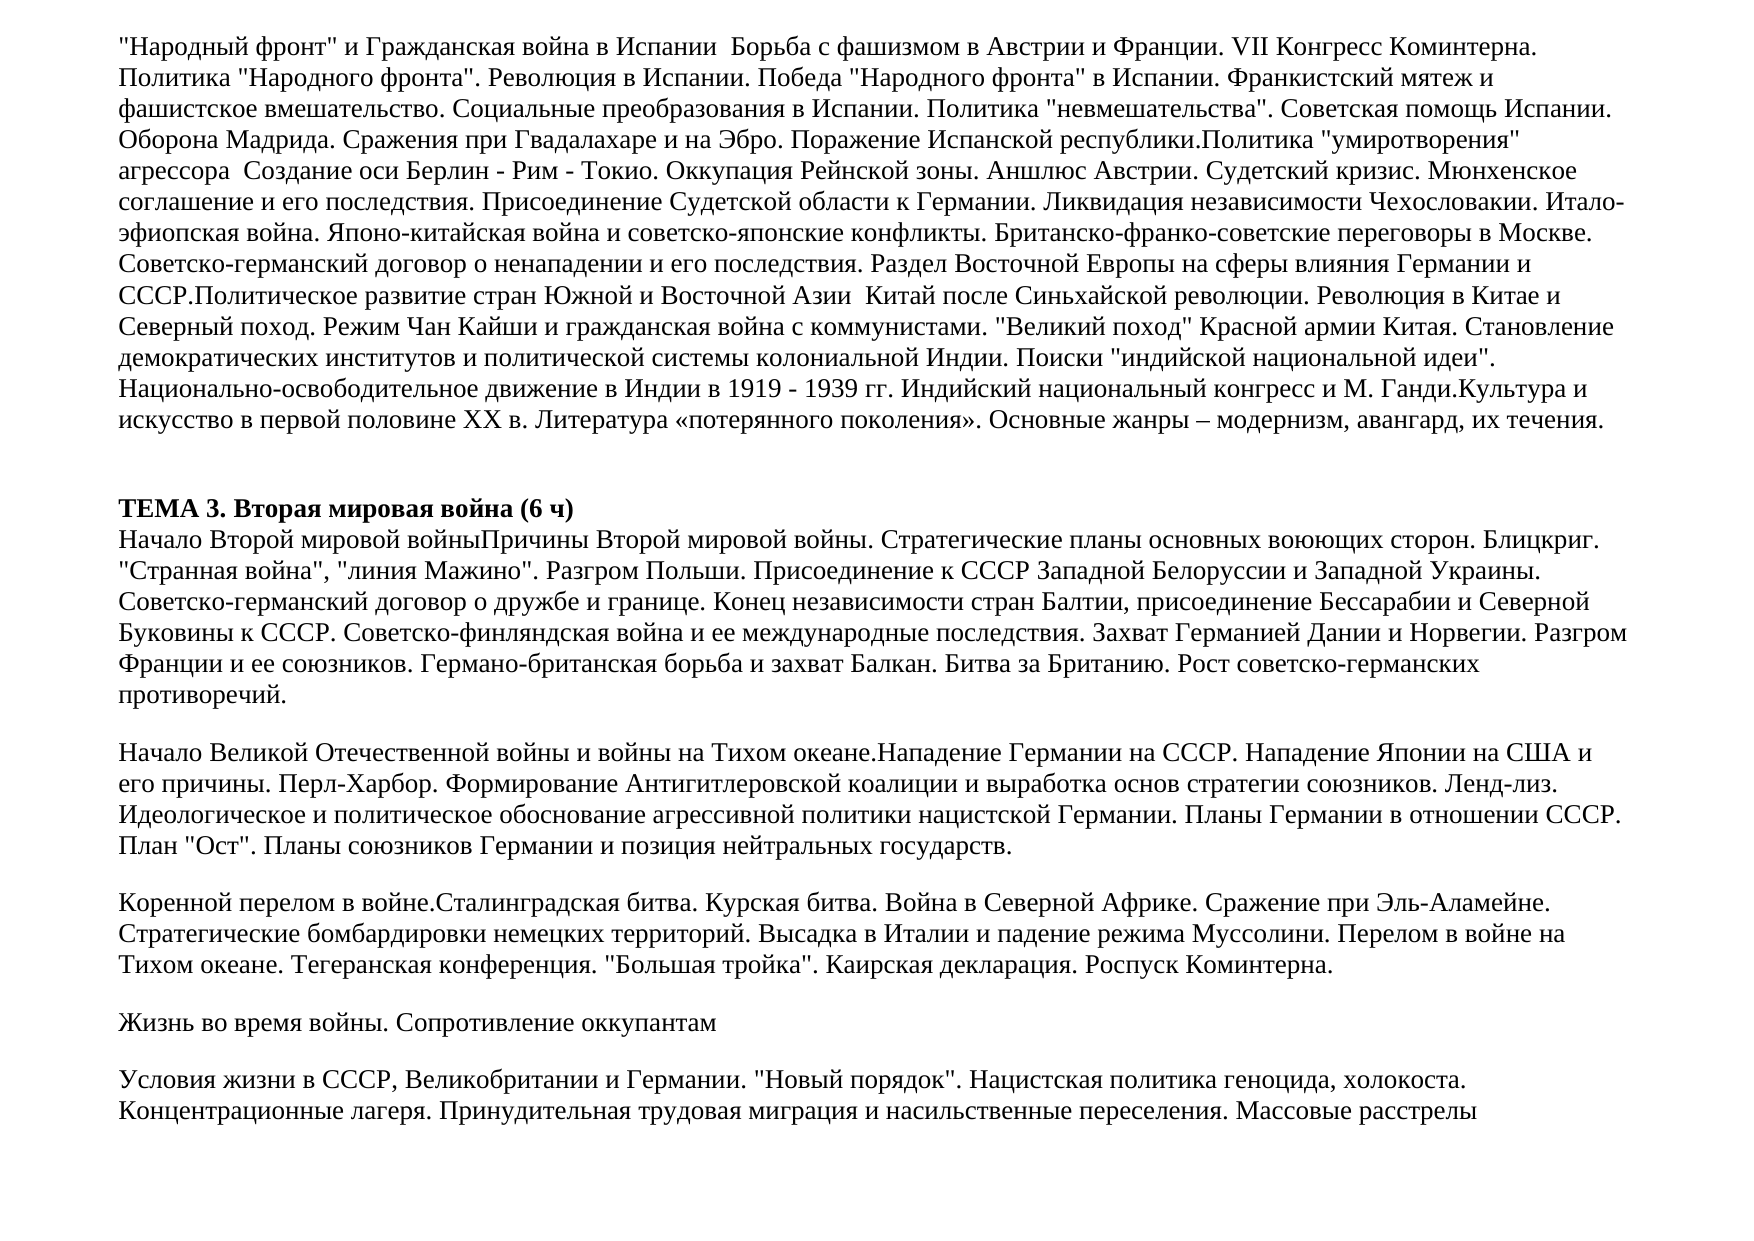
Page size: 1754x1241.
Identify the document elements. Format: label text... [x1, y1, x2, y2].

text ТЕМА 3. Вторая мировая война (6 ч) [118, 492, 1636, 523]
text Жизнь во время войны. Сопротивление оккупантам [118, 1006, 1636, 1037]
text Начало Второй мировой войныПричины Второй мировой войны. Стратегические планы основных воюющих сторон. Блицкриг. "Странная война", "линия Мажино". Разгром Польши. Присоединение к СССР Западной Белоруссии и Западной Украины. Советско-германский договор о дружбе и границе. Конец независимости стран Балтии, присоединение Бессарабии и Северной Буковины к СССР. Советско-финляндская война и ее международные последствия. Захват Германией Дании и Норвегии. Разгром Франции и ее союзников. Германо-британская борьба и захват Балкан. Битва за Британию. Рост советско-германских противоречий. [118, 523, 1636, 710]
text Начало Великой Отечественной войны и войны на Тихом океане.Нападение Германии на СССР. Нападение Японии на США и его причины. Перл-Харбор. Формирование Антигитлеровской коалиции и выработка основ стратегии союзников. Ленд-лиз. Идеологическое и политическое обоснование агрессивной политики нацистской Германии. Планы Германии в отношении СССР. План "Ост". Планы союзников Германии и позиция нейтральных государств. [118, 736, 1636, 860]
text Коренной перелом в войне.Сталинградская битва. Курская битва. Война в Северной Африке. Сражение при Эль-Аламейне. Стратегические бомбардировки немецких территорий. Высадка в Италии и падение режима Муссолини. Перелом в войне на Тихом океане. Тегеранская конференция. "Большая тройка". Каирская декларация. Роспуск Коминтерна. [118, 886, 1636, 980]
text "Народный фронт" и Гражданская война в Испании Борьба с фашизмом в Австрии и Франции. VII Конгресс Коминтерна. Политика "Народного фронта". Революция в Испании. Победа "Народного фронта" в Испании. Франкистский мятеж и фашистское вмешательство. Социальные преобразования в Испании. Политика "невмешательства". Советская помощь Испании. Оборона Мадрида. Сражения при Гвадалахаре и на Эбро. Поражение Испанской республики.Политика "умиротворения" агрессора Создание оси Берлин - Рим - Токио. Оккупация Рейнской зоны. Аншлюс Австрии. Судетский кризис. Мюнхенское соглашение и его последствия. Присоединение Судетской области к Германии. Ликвидация независимости Чехословакии. Итало-эфиопская война. Японо-китайская война и советско-японские конфликты. Британско-франко-советские переговоры в Москве. Советско-германский договор о ненападении и его последствия. Раздел Восточной Европы на сферы влияния Германии и СССР.Политическое развитие стран Южной и Восточной Азии Китай после Синьхайской революции. Революция в Китае и Северный поход. Режим Чан Кайши и гражданская война с коммунистами. "Великий поход" Красной армии Китая. Становление демократических институтов и политической системы колониальной Индии. Поиски "индийской национальной идеи". Национально-освободительное движение в Индии в 1919 - 1939 гг. Индийский национальный конгресс и М. Ганди.Культура и искусство в первой половине ХХ в. Литература «потерянного поколения». Основные жанры – модернизм, авангард, их течения. [118, 29, 1636, 434]
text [118, 1063, 1636, 1125]
